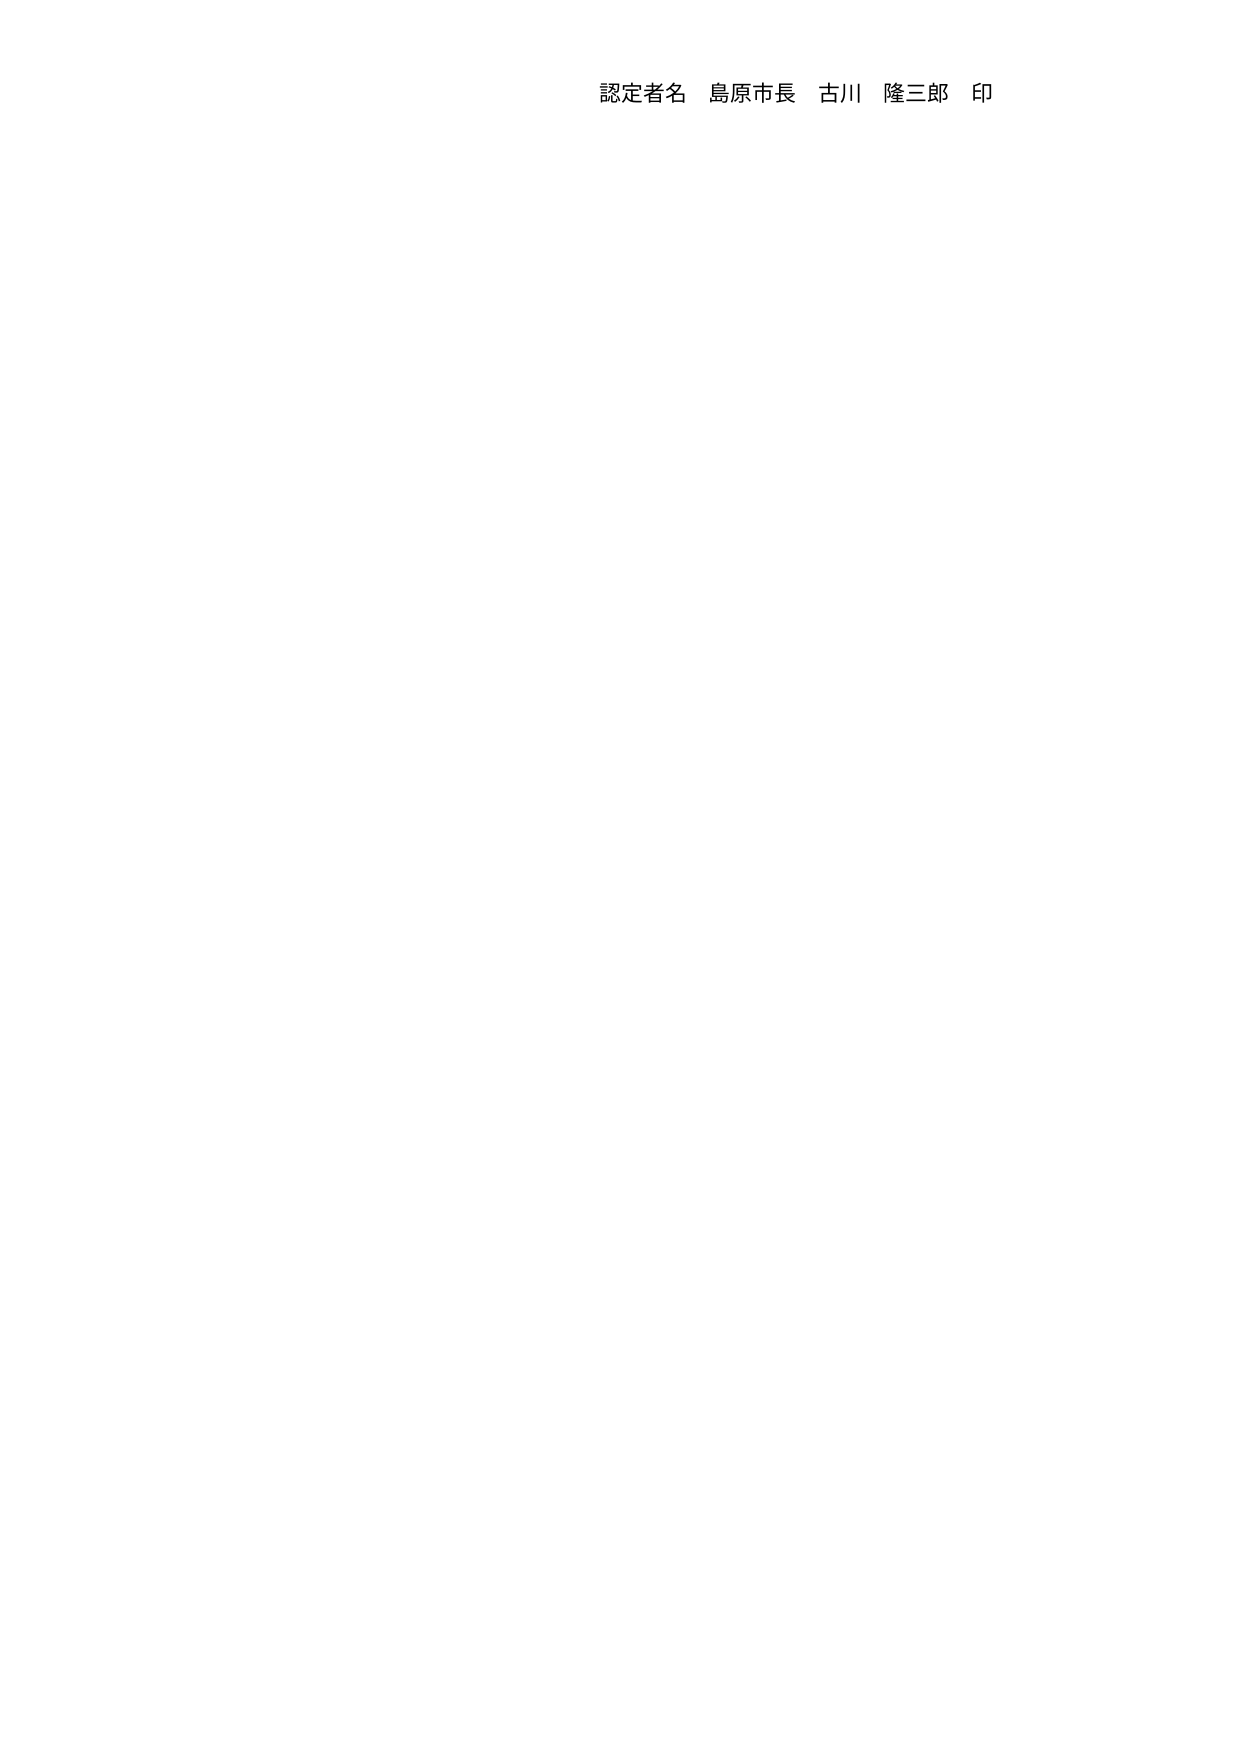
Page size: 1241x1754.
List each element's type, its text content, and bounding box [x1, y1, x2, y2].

text 認定者名 島原市長 古川 隆三郎 印 [118, 61, 1122, 122]
